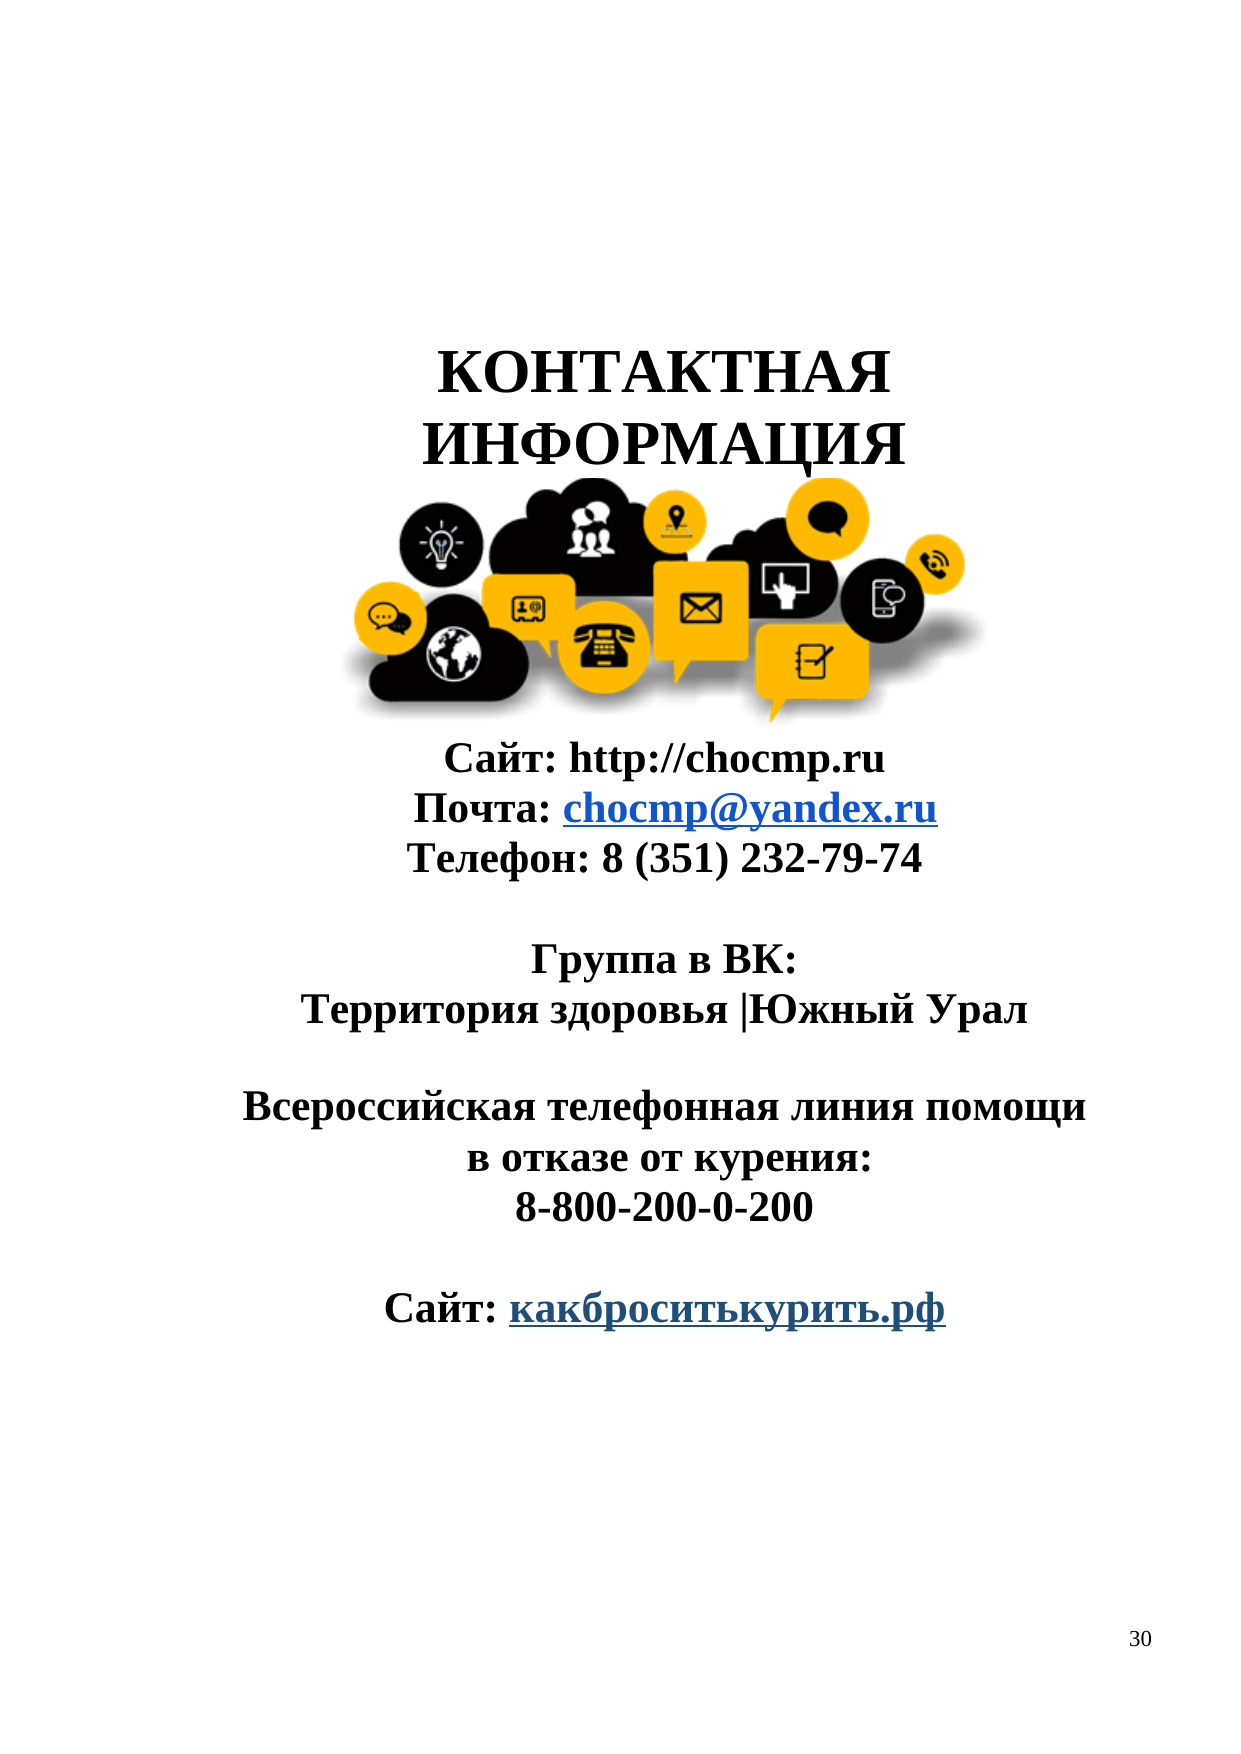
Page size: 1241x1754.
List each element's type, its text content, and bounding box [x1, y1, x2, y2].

picture [336, 478, 993, 732]
text КОНТАКТНАЯ [177, 334, 1152, 406]
text Сайт: http://chocmp.ru [177, 731, 1152, 781]
text Телефон: 8 (351) 232-79-74 [177, 832, 1152, 882]
text ИНФОРМАЦИЯ [177, 406, 1152, 478]
text в отказе от курения: [177, 1130, 1152, 1181]
text Группа в ВК: [177, 932, 1152, 983]
text 8-800-200-0-200 [177, 1181, 1152, 1231]
text Территория здоровья |Южный Урал [177, 983, 1152, 1033]
text Всероссийская телефонная линия помощи [177, 1080, 1152, 1130]
text Сайт: какброситькурить.рф [177, 1281, 1152, 1331]
text Почта: chocmp@yandex.ru [177, 781, 1152, 832]
